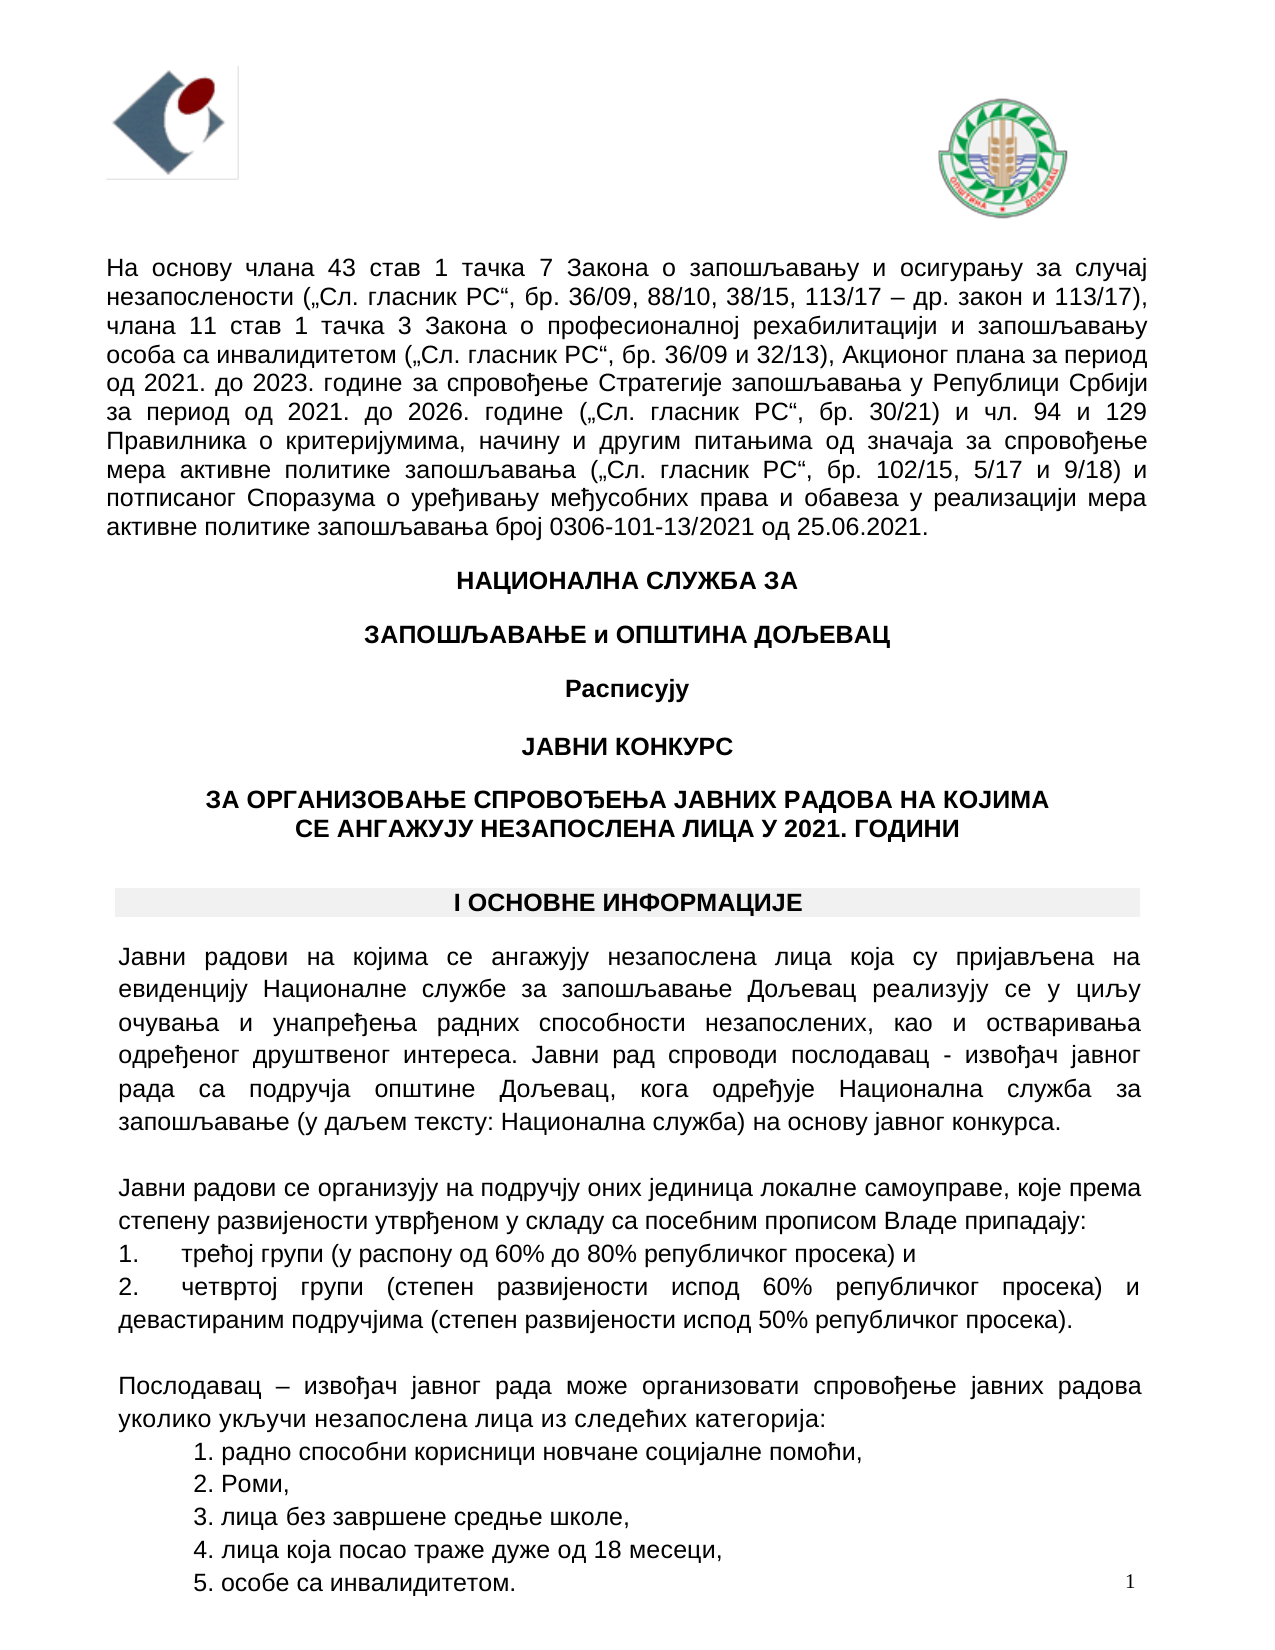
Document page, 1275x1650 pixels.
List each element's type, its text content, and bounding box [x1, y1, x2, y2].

text I ОСНОВНЕ ИНФОРМАЦИЈЕ [454, 888, 1148, 916]
text На основу члана 43 став 1 тачка 7 Закона о запошљавању и осигурању за случај незапослености („Сл. гласник РС“, бр. 36/09, 88/10, 38/15, 113/17 – др. закон и 113/17), члана 11 став 1 тачка 3 Закона о професионалној рехабилитацији и запошљавању особа са инвалидитетом („Сл. гласник РС“, бр. 36/09 и 32/13), Акционог плана за период од 2021. до 2023. годинe за спровођење Стратегије запошљавања у Републици Србији за период од 2021. до 2026. године („Сл. гласник РС“, бр. 30/21) и чл. 94 и 129 Правилника о критеријумима, начину и другим питањима од значаја за спровођење мера активне политике запошљавања („Сл. гласник РС“, бр. 102/15, 5/17 и 9/18) и потписаног Споразума о уређивању међусобних права и обавеза у реализацији мера активне политике запошљавања број 0306-101-13/2021 од 25.06.2021. [106, 253, 1148, 541]
text ЗА ОРГАНИЗОВАЊЕ СПРОВОЂЕЊА ЈАВНИХ РАДОВА НА КОЈИМА СЕ АНГАЖУЈУ НЕЗАПОСЛЕНА ЛИЦА У 2021. ГОДИНИ [185, 786, 1070, 843]
picture [938, 95, 1068, 225]
text ЈАВНИ КОНКУРС [518, 732, 737, 761]
list 2. Роми, [193, 1469, 1141, 1498]
list 1. радно способни корисници новчане социјалне помоћи, [193, 1437, 1141, 1466]
list 3. лица без завршене средње школе, [193, 1502, 1141, 1531]
text НАЦИОНАЛНА СЛУЖБА ЗА ЗАПОШЉАВАЊЕ и ОПШТИНА ДОЉЕВАЦ [342, 566, 912, 648]
picture [106, 66, 239, 181]
text 2. четвртој групи (степен развијености испод 60% републичког просека) и девастираним подручјима (степен развијености испод 50% републичког просека). [118, 1272, 1141, 1333]
text Расписују [342, 673, 912, 702]
text Послодавац – извођач јавног рада може организовати спровођење јавних радова уколико укључи незапослена лица из следећих категорија: [118, 1371, 1141, 1432]
text Јавни радови се организују на подручју оних јединица локалне самоуправе, које према степену развијености утврђеном у складу са посебним прописом Владе припадају: [118, 1173, 1141, 1234]
text Јавни радови на којима се ангажују незапослена лица која су пријављена на евиденцију Националне службе за запошљавање Дољевац реализују се у циљу очувања и унапређења радних способности незапослених, као и остваривања одређеног друштвеног интереса. Јавни рад спроводи послодавац - извођач јавног рада са подручја општине Дољевац, кога одређује Национална служба за запошљавање (у даљем тексту: Национална служба) на основу јавног конкурса. [118, 941, 1141, 1135]
list 4. лица која посао траже дуже од 18 месеци, [193, 1535, 1141, 1564]
text 1. трећој групи (у распону од 60% до 80% републичког просека) и [118, 1239, 1141, 1267]
list 5. особе са инвалидитетом. [193, 1568, 1141, 1596]
